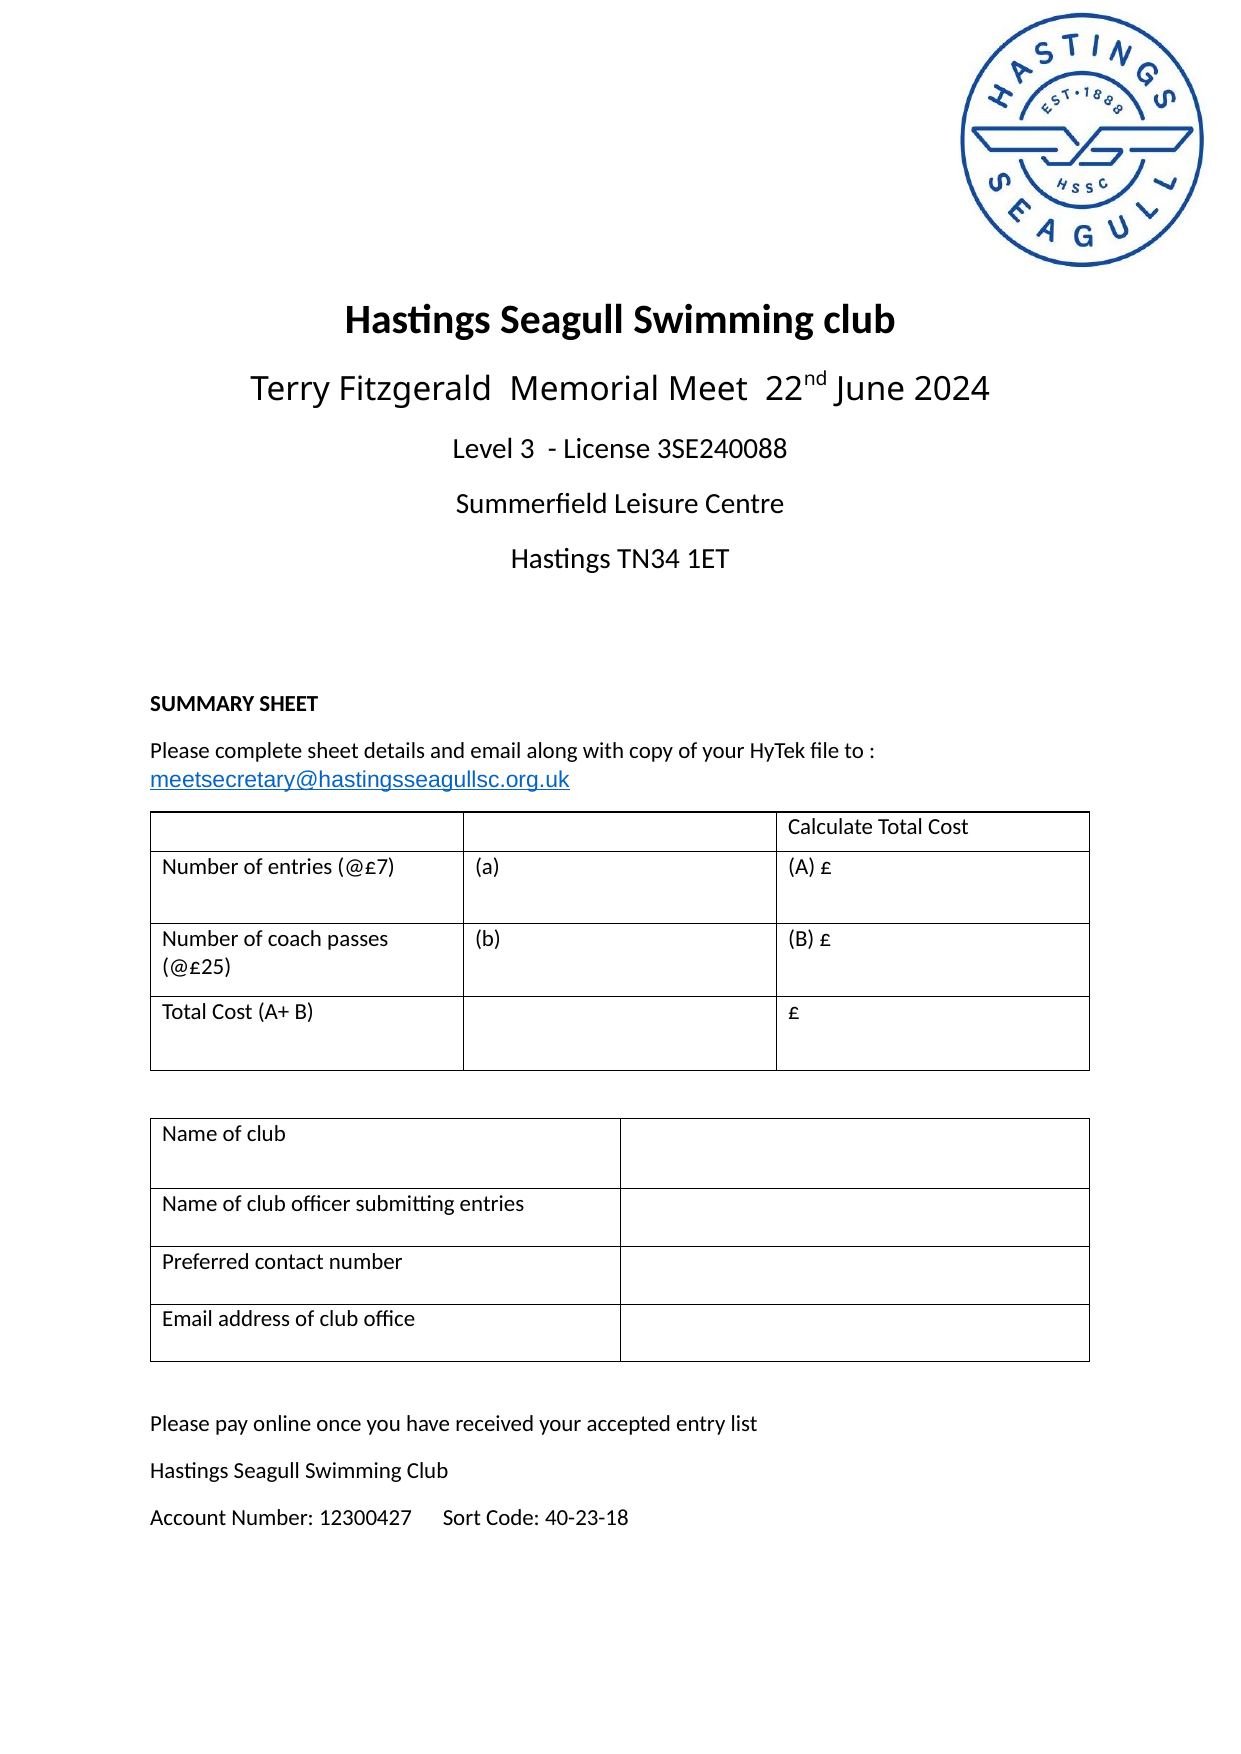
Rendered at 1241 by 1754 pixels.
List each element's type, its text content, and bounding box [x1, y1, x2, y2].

table_cell Total Cost (A+ B) [151, 997, 463, 1070]
table_header [464, 813, 776, 851]
text Level 3 - License 3SE240088 [150, 430, 1090, 466]
text Hastings Seagull Swimming club [150, 293, 1090, 344]
text Terry Fitzgerald Memorial Meet 22nd June 2024 [150, 365, 1090, 410]
table_header [151, 813, 463, 851]
table_cell (B) £ [777, 924, 1089, 996]
table_cell [621, 1189, 1089, 1246]
text Please pay online once you have received your accepted entry list [150, 1409, 1090, 1437]
table_cell [464, 997, 776, 1070]
table_cell Name of club officer submitting entries [151, 1189, 620, 1246]
table_cell Email address of club office [151, 1305, 620, 1361]
table_header Name of club [151, 1119, 620, 1188]
text Summerfield Leisure Centre [150, 485, 1090, 521]
table_header [621, 1119, 1089, 1188]
text Account Number: 12300427 Sort Code: 40-23-18 [150, 1503, 1090, 1531]
table_cell £ [777, 997, 1089, 1070]
text Please complete sheet details and email along with copy of your HyTek file to : meetsecretary@hastingsseagullsc.org.uk [150, 736, 1090, 793]
text SUMMARY SHEET [150, 689, 1090, 717]
table_cell Number of coach passes (@£25) [151, 924, 463, 996]
picture [959, 12, 1210, 274]
text Hastings Seagull Swimming Club [150, 1456, 1090, 1484]
table_cell (a) [464, 852, 776, 923]
table_cell Number of entries (@£7) [151, 852, 463, 923]
table_cell (b) [464, 924, 776, 996]
text Hastings TN34 1ET [150, 541, 1090, 576]
table_cell (A) £ [777, 852, 1089, 923]
table_header Calculate Total Cost [777, 813, 1089, 851]
table_cell [621, 1305, 1089, 1361]
table_cell Preferred contact number [151, 1247, 620, 1303]
table_cell [621, 1247, 1089, 1303]
